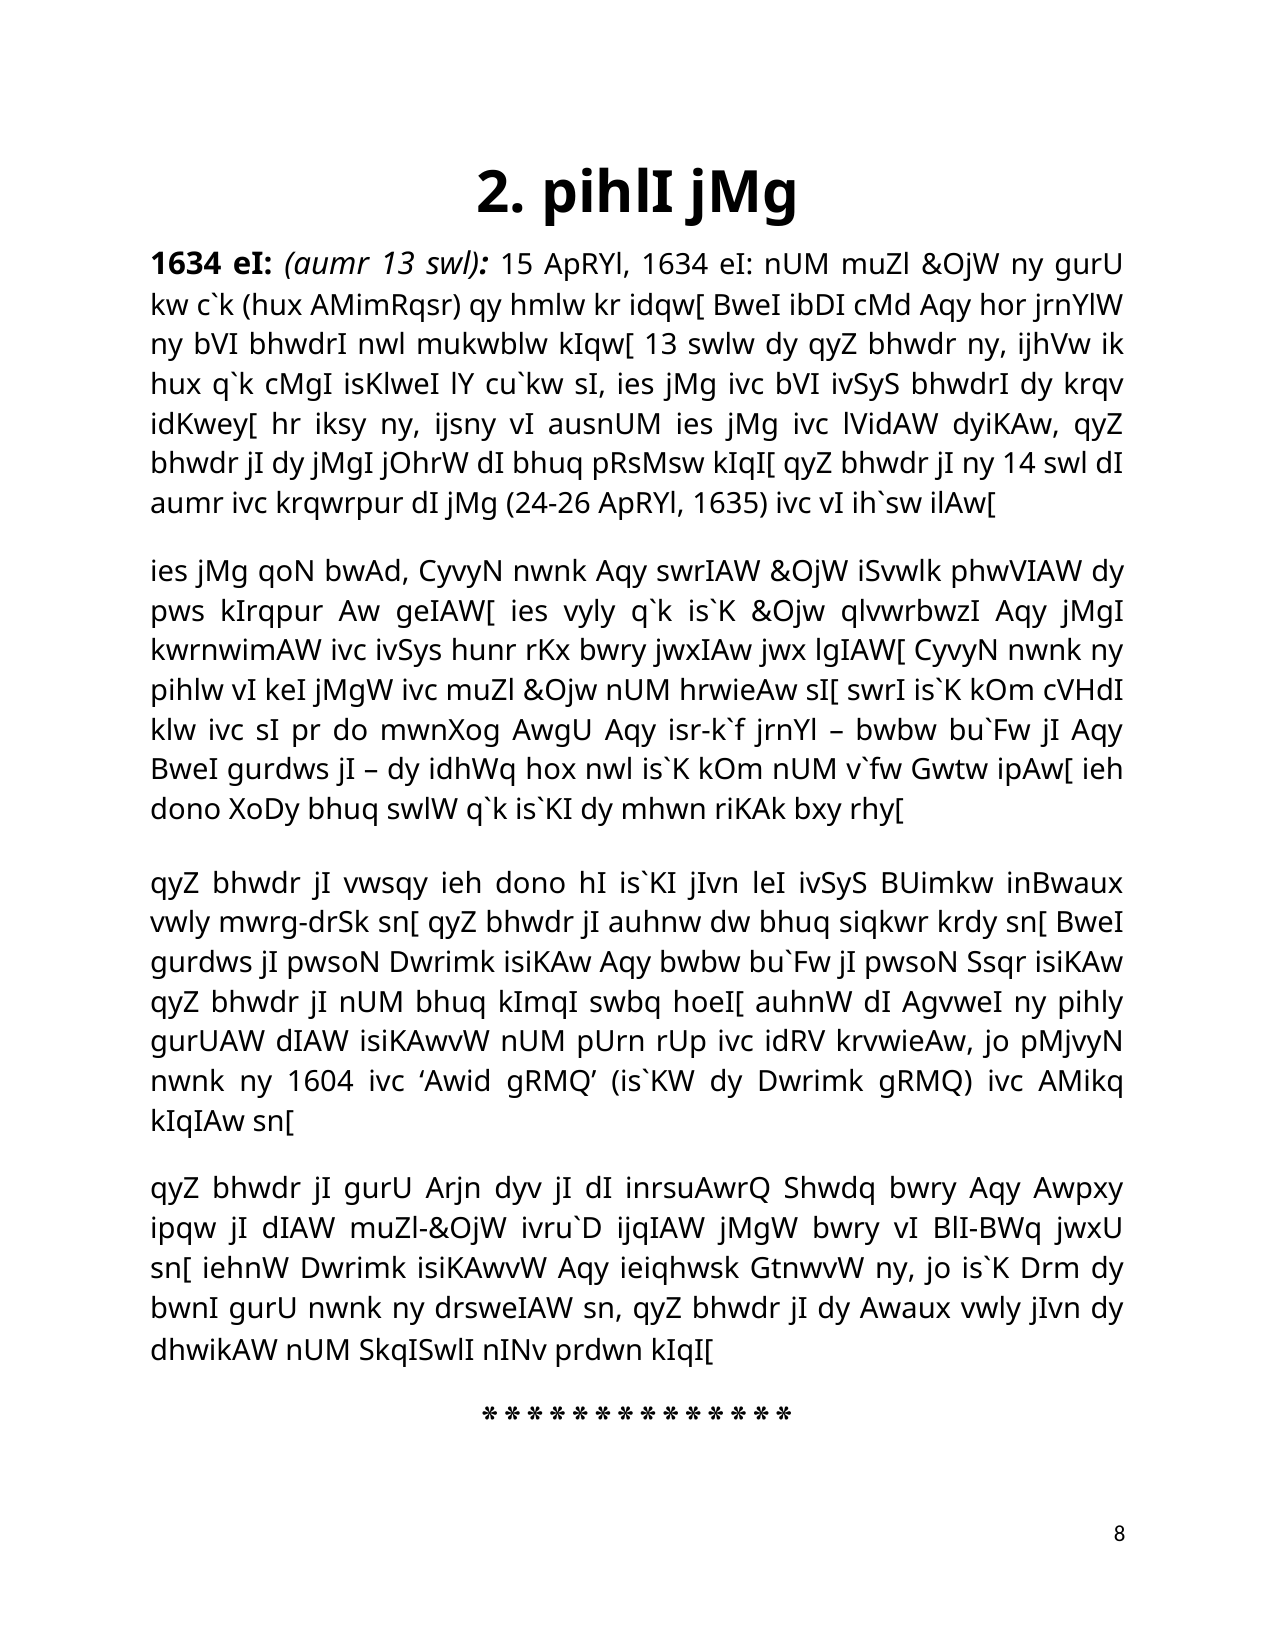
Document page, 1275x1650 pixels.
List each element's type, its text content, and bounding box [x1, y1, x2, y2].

list 1634 eI: (aumr 13 swl): 15 ApRYl, 1634 eI: nUM muZl &OjW ny gurU kw c`k (hux AMimRqsr) qy hmlw kr idqw[ BweI ibDI cMd Aqy hor jrnYlW ny bVI bhwdrI nwl mukwblw kIqw[ 13 swlw dy qyZ bhwdr ny, ijhVw ik hux q`k cMgI isKlweI lY cu`kw sI, ies jMg ivc bVI ivSyS bhwdrI dy krqv idKwey[ hr iksy ny, ijsny vI ausnUM ies jMg ivc lVidAW dyiKAw, qyZ bhwdr jI dy jMgI jOhrW dI bhuq pRsMsw kIqI[ qyZ bhwdr jI ny 14 swl dI aumr ivc krqwrpur dI jMg (24-26 ApRYl, 1635) ivc vI ih`sw ilAw[ [150, 241, 1125, 522]
list qyZ bhwdr jI vwsqy ieh dono hI is`KI jIvn leI ivSyS BUimkw inBwaux vwly mwrg-drSk sn[ qyZ bhwdr jI auhnw dw bhuq siqkwr krdy sn[ BweI gurdws jI pwsoN Dwrimk isiKAw Aqy bwbw bu`Fw jI pwsoN Ssqr isiKAw qyZ bhwdr jI nUM bhuq kImqI swbq hoeI[ auhnW dI AgvweI ny pihly gurUAW dIAW isiKAwvW nUM pUrn rUp ivc idRV krvwieAw, jo pMjvyN nwnk ny 1604 ivc ‘Awid gRMQ’ (is`KW dy Dwrimk gRMQ) ivc AMikq kIqIAw sn[ [150, 862, 1125, 1140]
list ies jMg qoN bwAd, CyvyN nwnk Aqy swrIAW &OjW iSvwlk phwVIAW dy pws kIrqpur Aw geIAW[ ies vyly q`k is`K &Ojw qlvwrbwzI Aqy jMgI kwrnwimAW ivc ivSys hunr rKx bwry jwxIAw jwx lgIAW[ CyvyN nwnk ny pihlw vI keI jMgW ivc muZl &Ojw nUM hrwieAw sI[ swrI is`K kOm cVHdI klw ivc sI pr do mwnXog AwgU Aqy isr-k`f jrnYl – bwbw bu`Fw jI Aqy BweI gurdws jI – dy idhWq hox nwl is`K kOm nUM v`fw Gwtw ipAw[ ieh dono XoDy bhuq swlW q`k is`KI dy mhwn riKAk bxy rhy[ [150, 550, 1125, 828]
list 2. pihlI jMg [150, 150, 1125, 229]
text ************** [150, 1394, 1125, 1452]
list qyZ bhwdr jI gurU Arjn dyv jI dI inrsuAwrQ Shwdq bwry Aqy Awpxy ipqw jI dIAW muZl-&OjW ivru`D ijqIAW jMgW bwry vI BlI-BWq jwxU sn[ iehnW Dwrimk isiKAwvW Aqy ieiqhwsk GtnwvW ny, jo is`K Drm dy bwnI gurU nwnk ny drsweIAW sn, qyZ bhwdr jI dy Awaux vwly jIvn dy dhwikAW nUM SkqISwlI nINv prdwn kIqI[ [150, 1168, 1125, 1369]
